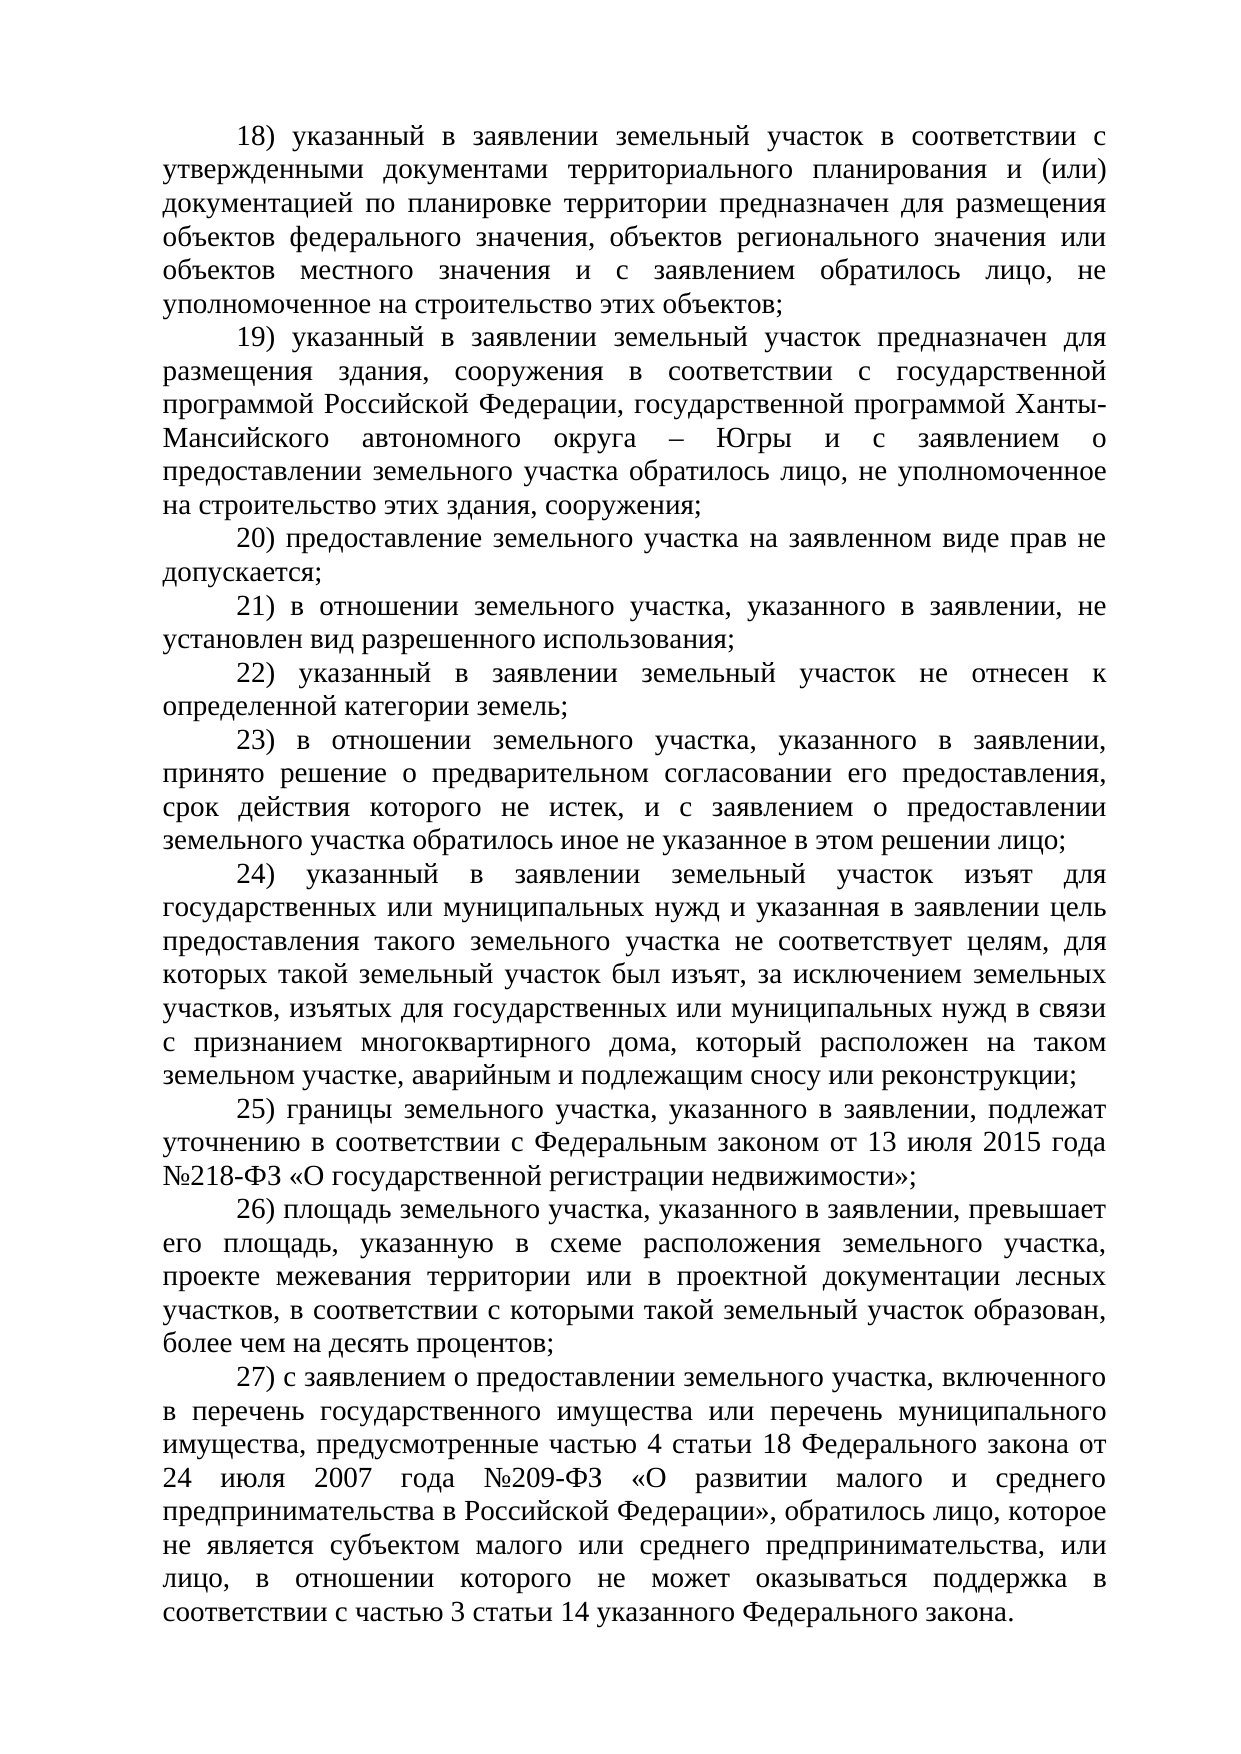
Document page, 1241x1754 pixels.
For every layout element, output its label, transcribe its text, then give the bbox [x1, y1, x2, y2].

text 26) площадь земельного участка, указанного в заявлении, превышает его площадь, указанную в схеме расположения земельного участка, проекте межевания территории или в проектной документации лесных участков, в соответствии с которыми такой земельный участок образован, более чем на десять процентов; [162, 1191, 1107, 1359]
text 25) границы земельного участка, указанного в заявлении, подлежат уточнению в соответствии с Федеральным законом от 13 июля 2015 года №218-ФЗ «О государственной регистрации недвижимости»; [162, 1091, 1107, 1191]
text 23) в отношении земельного участка, указанного в заявлении, принято решение о предварительном согласовании его предоставления, срок действия которого не истек, и с заявлением о предоставлении земельного участка обратилось иное не указанное в этом решении лицо; [162, 722, 1107, 856]
text 19) указанный в заявлении земельный участок предназначен для размещения здания, сооружения в соответствии с государственной программой Российской Федерации, государственной программой Ханты-Мансийского автономного округа – Югры и с заявлением о предоставлении земельного участка обратилось лицо, не уполномоченное на строительство этих здания, сооружения; [162, 319, 1107, 521]
text 27) с заявлением о предоставлении земельного участка, включенного в перечень государственного имущества или перечень муниципального имущества, предусмотренные частью 4 статьи 18 Федерального закона от 24 июля 2007 года №209-ФЗ «О развитии малого и среднего предпринимательства в Российской Федерации», обратилось лицо, которое не является субъектом малого или среднего предпринимательства, или лицо, в отношении которого не может оказываться поддержка в соответствии с частью 3 статьи 14 указанного Федерального закона. [162, 1359, 1107, 1627]
text 21) в отношении земельного участка, указанного в заявлении, не установлен вид разрешенного использования; [162, 588, 1107, 655]
text 20) предоставление земельного участка на заявленном виде прав не допускается; [162, 521, 1107, 588]
text 22) указанный в заявлении земельный участок не отнесен к определенной категории земель; [162, 655, 1107, 722]
text 18) указанный в заявлении земельный участок в соответствии с утвержденными документами территориального планирования и (или) документацией по планировке территории предназначен для размещения объектов федерального значения, объектов регионального значения или объектов местного значения и с заявлением обратилось лицо, не уполномоченное на строительство этих объектов; [162, 118, 1107, 319]
text 24) указанный в заявлении земельный участок изъят для государственных или муниципальных нужд и указанная в заявлении цель предоставления такого земельного участка не соответствует целям, для которых такой земельный участок был изъят, за исключением земельных участков, изъятых для государственных или муниципальных нужд в связи с признанием многоквартирного дома, который расположен на таком земельном участке, аварийным и подлежащим сносу или реконструкции; [162, 856, 1107, 1091]
